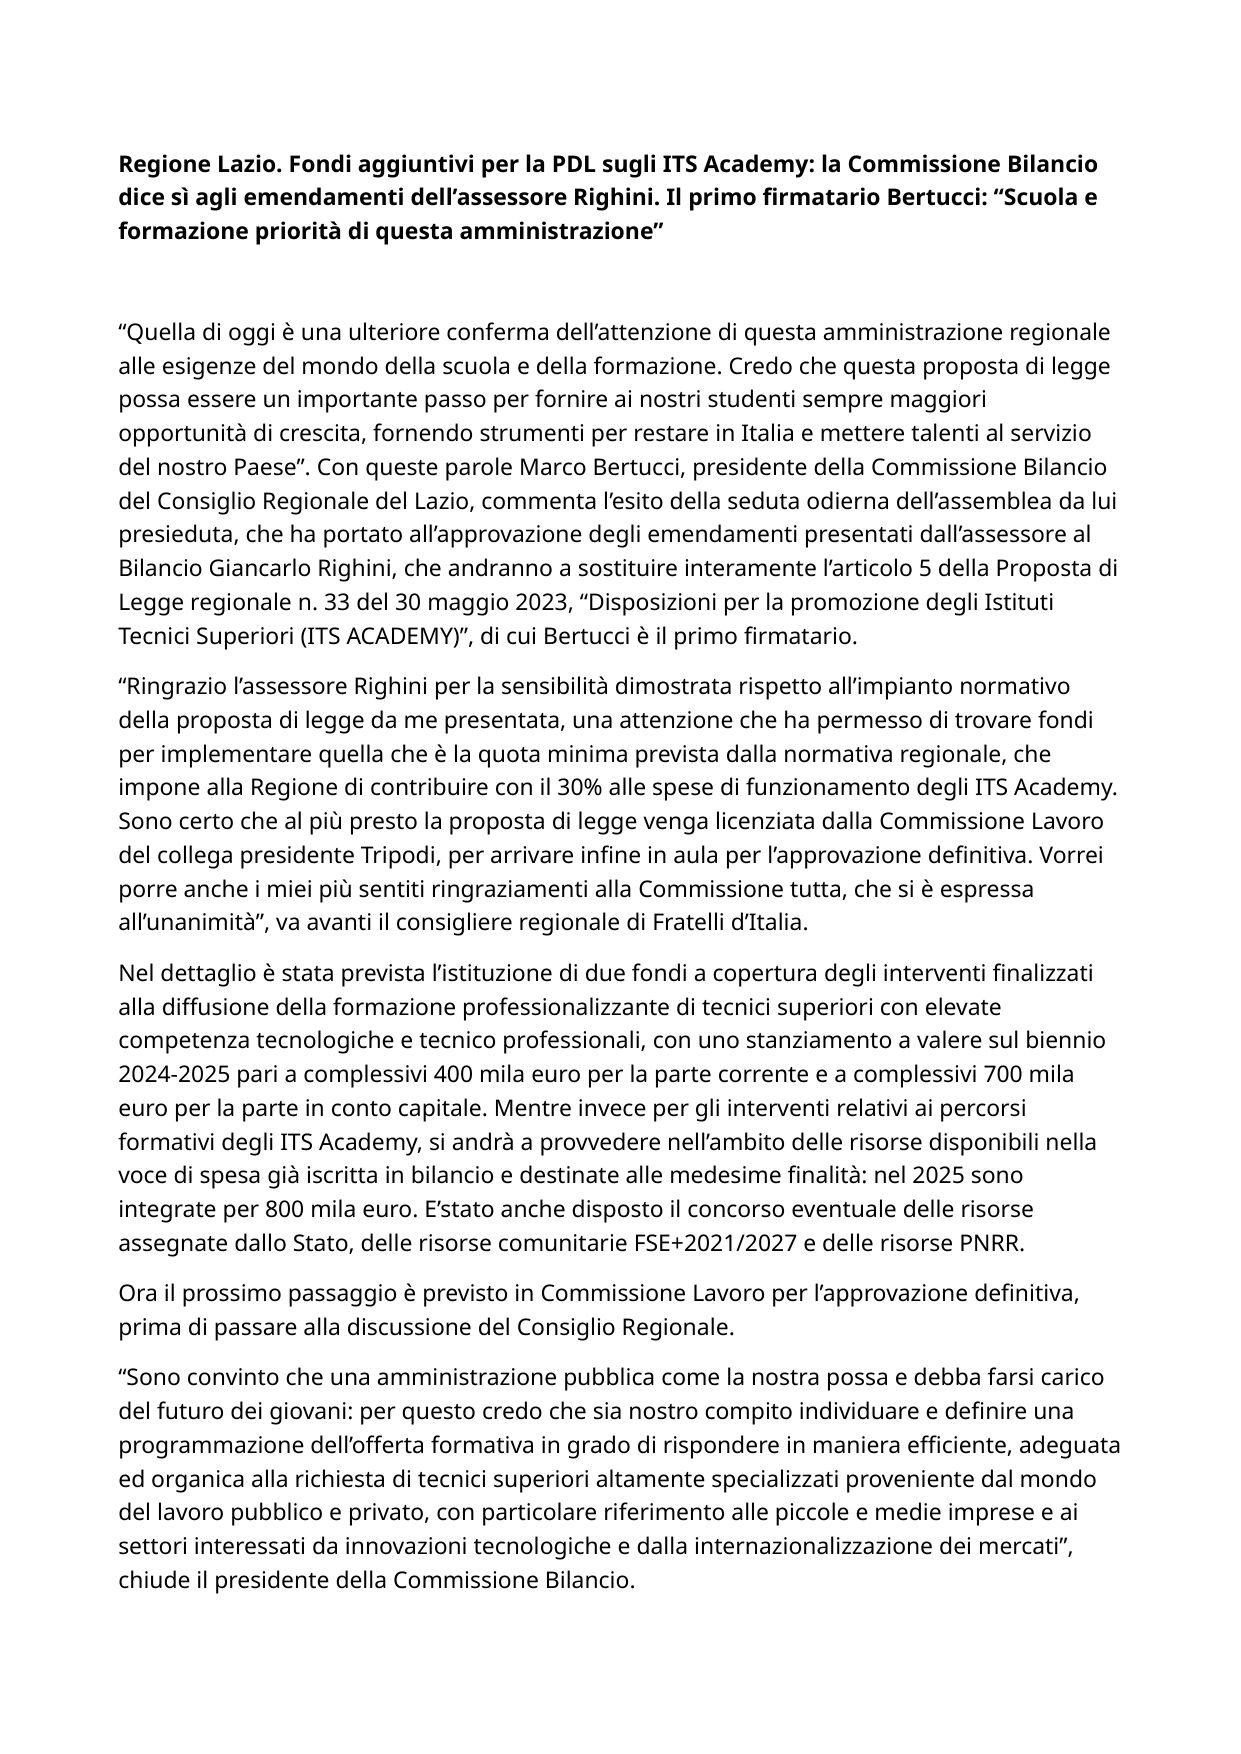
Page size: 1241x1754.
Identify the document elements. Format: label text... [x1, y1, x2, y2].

text Ora il prossimo passaggio è previsto in Commissione Lavoro per l’approvazione definitiva, prima di passare alla discussione del Consiglio Regionale. [118, 1277, 1122, 1342]
text “Ringrazio l’assessore Righini per la sensibilità dimostrata rispetto all’impianto normativo della proposta di legge da me presentata, una attenzione che ha permesso di trovare fondi per implementare quella che è la quota minima prevista dalla normativa regionale, che impone alla Regione di contribuire con il 30% alle spese di funzionamento degli ITS Academy. Sono certo che al più presto la proposta di legge venga licenziata dalla Commissione Lavoro del collega presidente Tripodi, per arrivare infine in aula per l’approvazione definitiva. Vorrei porre anche i miei più sentiti ringraziamenti alla Commissione tutta, che si è espressa all’unanimità”, va avanti il consigliere regionale di Fratelli d’Italia. [118, 670, 1122, 938]
text “Quella di oggi è una ulteriore conferma dell’attenzione di questa amministrazione regionale alle esigenze del mondo della scuola e della formazione. Credo che questa proposta di legge possa essere un importante passo per fornire ai nostri studenti sempre maggiori opportunità di crescita, fornendo strumenti per restare in Italia e mettere talenti al servizio del nostro Paese”. Con queste parole Marco Bertucci, presidente della Commissione Bilancio del Consiglio Regionale del Lazio, commenta l’esito della seduta odierna dell’assemblea da lui presieduta, che ha portato all’approvazione degli emendamenti presentati dall’assessore al Bilancio Giancarlo Righini, che andranno a sostituire interamente l’articolo 5 della Proposta di Legge regionale n. 33 del 30 maggio 2023, “Disposizioni per la promozione degli Istituti Tecnici Superiori (ITS ACADEMY)”, di cui Bertucci è il primo firmatario. [118, 316, 1122, 651]
text “Sono convinto che una amministrazione pubblica come la nostra possa e debba farsi carico del futuro dei giovani: per questo credo che sia nostro compito individuare e definire una programmazione dell’offerta formativa in grado di rispondere in maniera efficiente, adeguata ed organica alla richiesta di tecnici superiori altamente specializzati proveniente dal mondo del lavoro pubblico e privato, con particolare riferimento alle piccole e medie imprese e ai settori interessati da innovazioni tecnologiche e dalla internazionalizzazione dei mercati”, chiude il presidente della Commissione Bilancio. [118, 1361, 1122, 1595]
text Regione Lazio. Fondi aggiuntivi per la PDL sugli ITS Academy: la Commissione Bilancio dice sì agli emendamenti dell’assessore Righini. Il primo firmatario Bertucci: “Scuola e formazione priorità di questa amministrazione” [118, 148, 1122, 246]
text Nel dettaglio è stata prevista l’istituzione di due fondi a copertura degli interventi finalizzati alla diffusione della formazione professionalizzante di tecnici superiori con elevate competenza tecnologiche e tecnico professionali, con uno stanziamento a valere sul biennio 2024-2025 pari a complessivi 400 mila euro per la parte corrente e a complessivi 700 mila euro per la parte in conto capitale. Mentre invece per gli interventi relativi ai percorsi formativi degli ITS Academy, si andrà a provvedere nell’ambito delle risorse disponibili nella voce di spesa già iscritta in bilancio e destinate alle medesime finalità: nel 2025 sono integrate per 800 mila euro. E’stato anche disposto il concorso eventuale delle risorse assegnate dallo Stato, delle risorse comunitarie FSE+2021/2027 e delle risorse PNRR. [118, 957, 1122, 1258]
